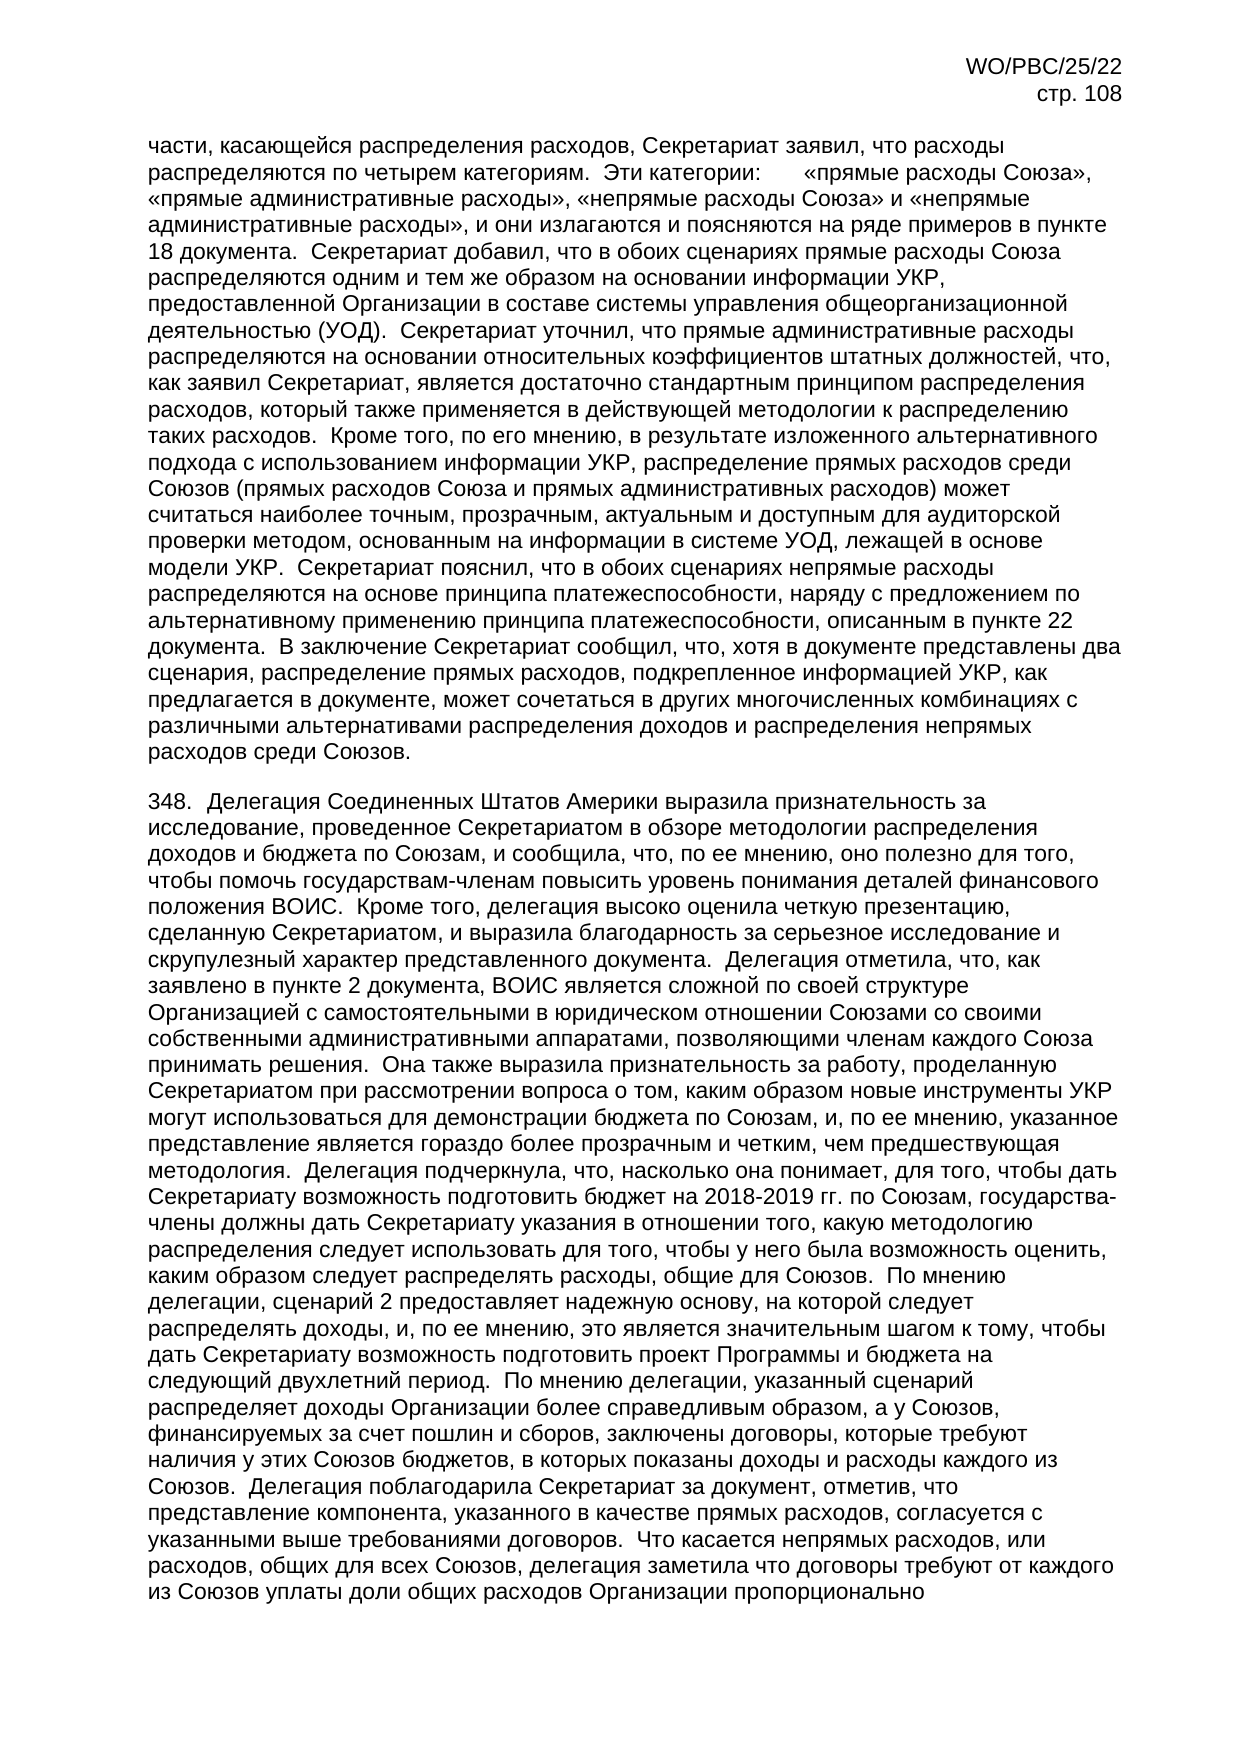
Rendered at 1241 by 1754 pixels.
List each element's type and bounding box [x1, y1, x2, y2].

text [148, 788, 1122, 1604]
text [148, 132, 1122, 765]
